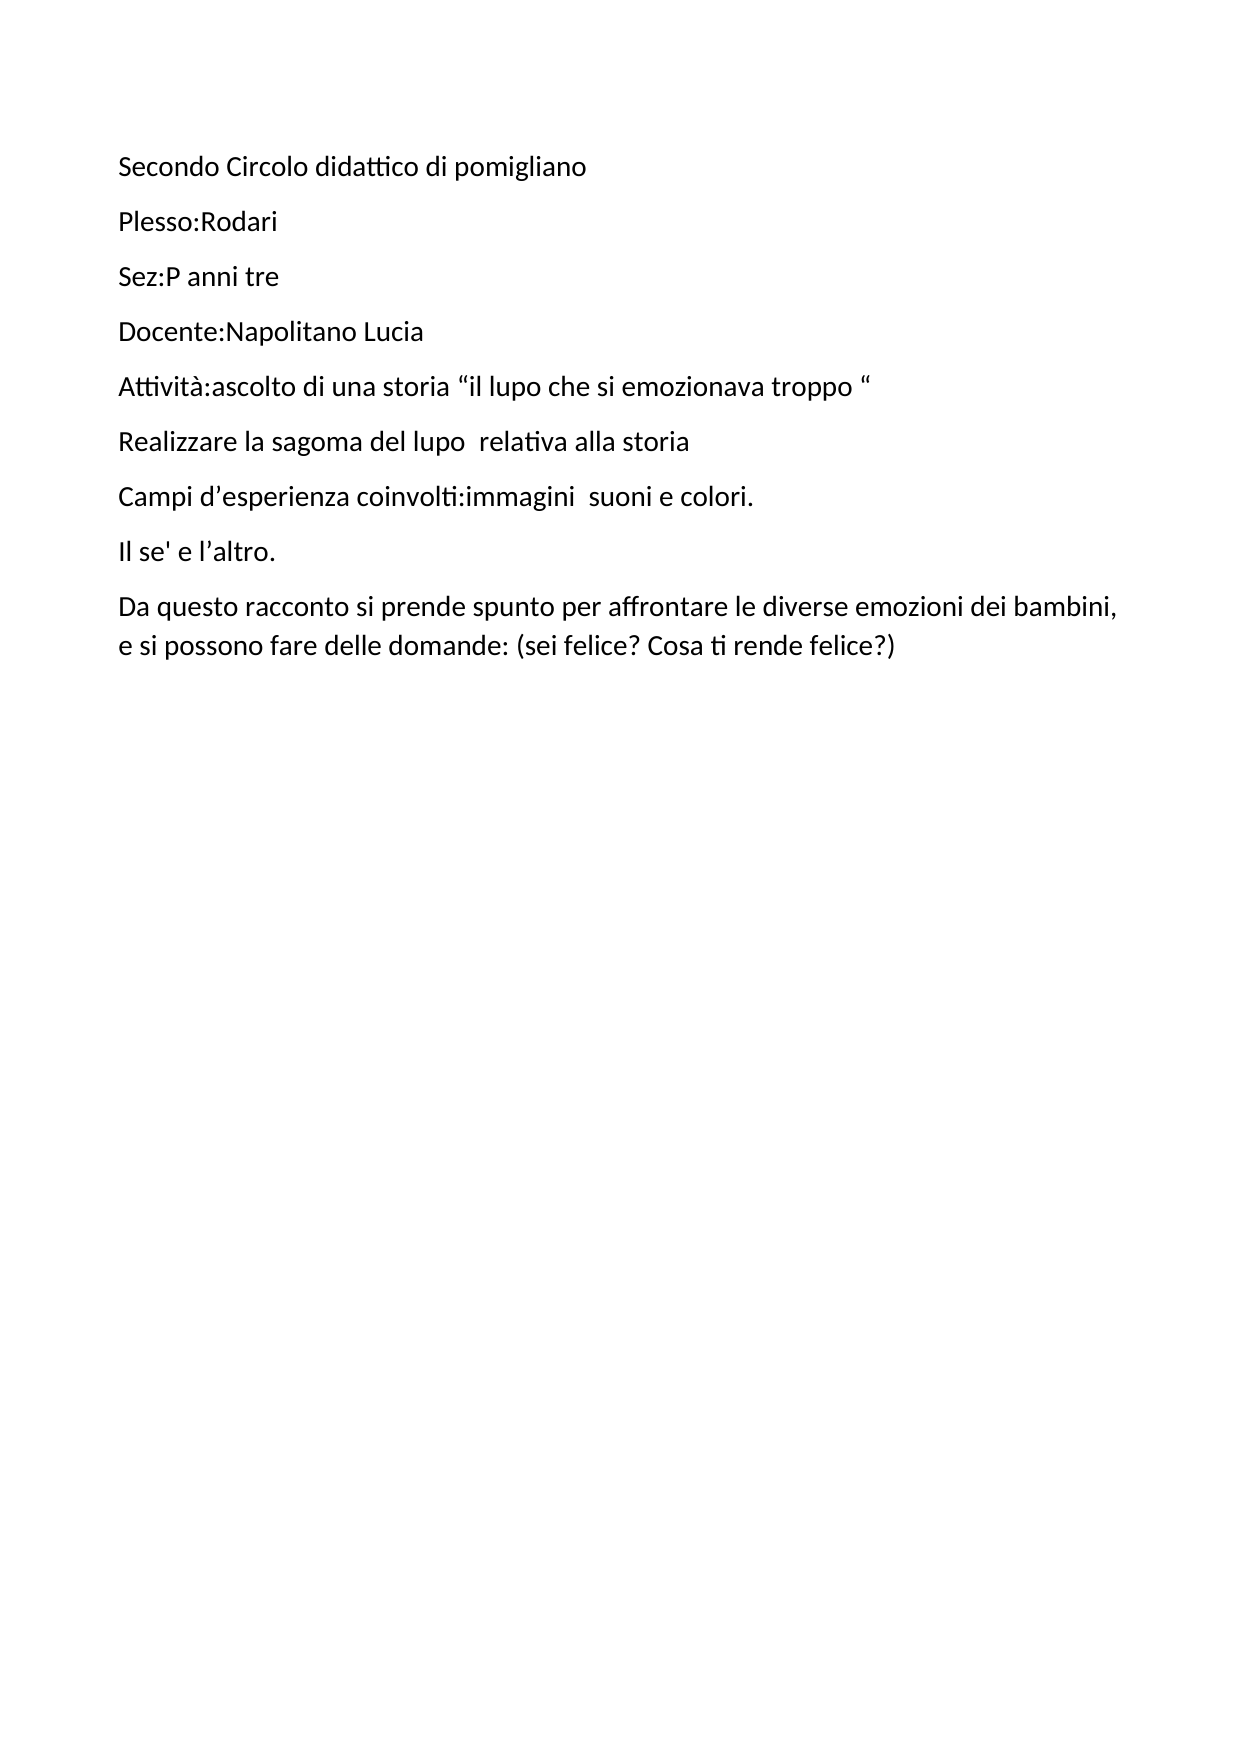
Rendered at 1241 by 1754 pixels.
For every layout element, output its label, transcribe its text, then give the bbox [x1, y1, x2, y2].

text Campi d’esperienza coinvolti:immagini suoni e colori. [118, 478, 1122, 514]
text Il se' e l’altro. [118, 533, 1122, 569]
text Realizzare la sagoma del lupo relativa alla storia [118, 423, 1122, 459]
text Secondo Circolo didattico di pomigliano [118, 148, 1122, 183]
text Docente:Napolitano Lucia [118, 313, 1122, 348]
text Da questo racconto si prende spunto per affrontare le diverse emozioni dei bambini, e si possono fare delle domande: (sei felice? Cosa ti rende felice?) [118, 588, 1122, 662]
text Attività:ascolto di una storia “il lupo che si emozionava troppo “ [118, 368, 1122, 404]
text Sez:P anni tre [118, 258, 1122, 293]
text Plesso:Rodari [118, 203, 1122, 238]
